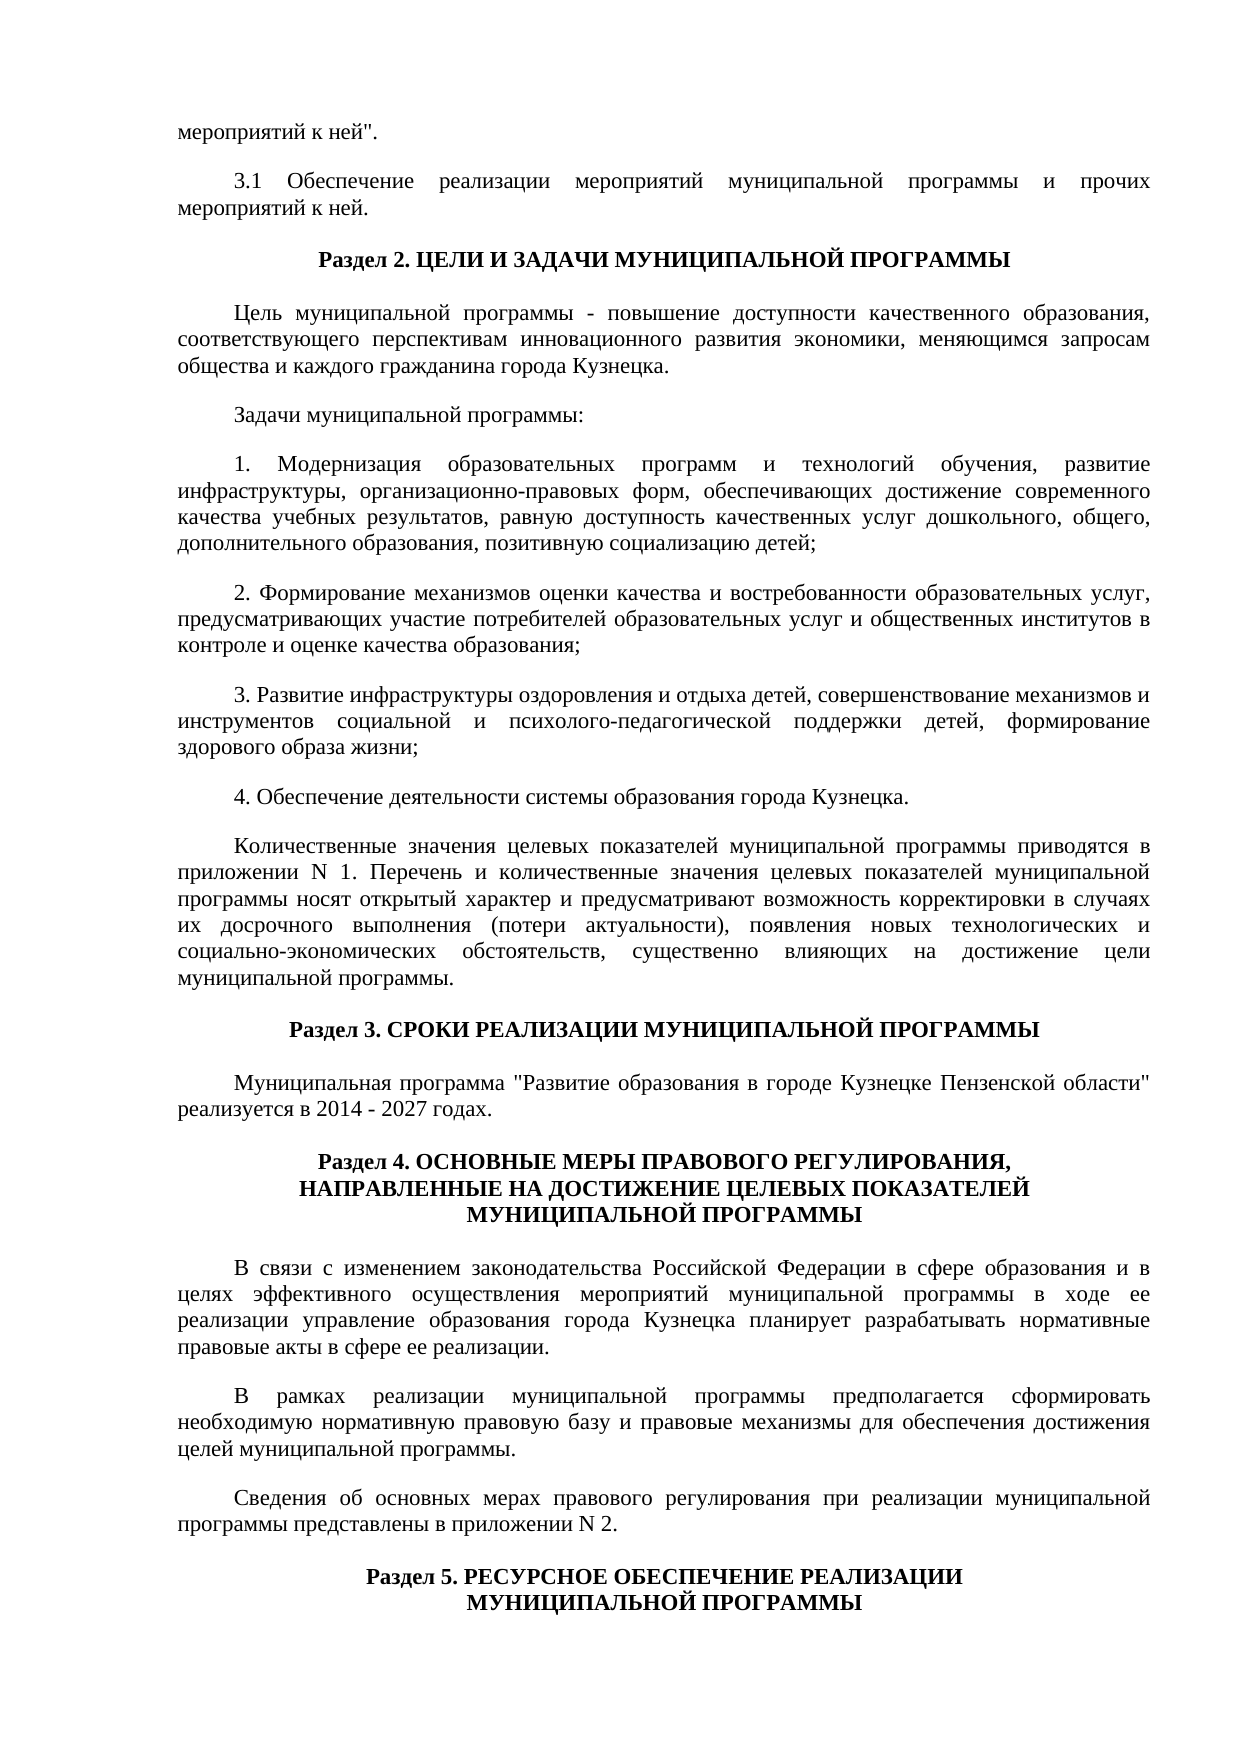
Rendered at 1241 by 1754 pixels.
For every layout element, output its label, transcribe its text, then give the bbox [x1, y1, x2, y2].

text Цель муниципальной программы - повышение доступности качественного образования, соответствующего перспективам инновационного развития экономики, меняющимся запросам общества и каждого гражданина города Кузнецка. [177, 299, 1152, 378]
text Муниципальная программа "Развитие образования в городе Кузнецке Пензенской области" реализуется в 2014 - 2027 годах. [177, 1069, 1152, 1122]
text В рамках реализации муниципальной программы предполагается сформировать необходимую нормативную правовую базу и правовые механизмы для обеспечения достижения целей муниципальной программы. [177, 1382, 1152, 1461]
text Количественные значения целевых показателей муниципальной программы приводятся в приложении N 1. Перечень и количественные значения целевых показателей муниципальной программы носят открытый характер и предусматривают возможность корректировки в случаях их досрочного выполнения (потери актуальности), появления новых технологических и социально-экономических обстоятельств, существенно влияющих на достижение цели муниципальной программы. [177, 832, 1152, 990]
title Раздел 5. РЕСУРСНОЕ ОБЕСПЕЧЕНИЕ РЕАЛИЗАЦИИ [177, 1563, 1152, 1589]
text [177, 118, 1152, 144]
text 1. Модернизация образовательных программ и технологий обучения, развитие инфраструктуры, организационно-правовых форм, обеспечивающих достижение современного качества учебных результатов, равную доступность качественных услуг дошкольного, общего, дополнительного образования, позитивную социализацию детей; [177, 450, 1152, 556]
title НАПРАВЛЕННЫЕ НА ДОСТИЖЕНИЕ ЦЕЛЕВЫХ ПОКАЗАТЕЛЕЙ [177, 1174, 1152, 1201]
title МУНИЦИПАЛЬНОЙ ПРОГРАММЫ [177, 1589, 1152, 1616]
title Раздел 2. ЦЕЛИ И ЗАДАЧИ МУНИЦИПАЛЬНОЙ ПРОГРАММЫ [177, 246, 1152, 273]
title Раздел 4. ОСНОВНЫЕ МЕРЫ ПРАВОВОГО РЕГУЛИРОВАНИЯ, [177, 1148, 1152, 1174]
text Задачи муниципальной программы: [177, 401, 1152, 427]
text 3. Развитие инфраструктуры оздоровления и отдыха детей, совершенствование механизмов и инструментов социальной и психолого-педагогической поддержки детей, формирование здорового образа жизни; [177, 681, 1152, 760]
text 4. Обеспечение деятельности системы образования города Кузнецка. [177, 783, 1152, 809]
text 3.1 Обеспечение реализации мероприятий муниципальной программы и прочих мероприятий к ней. [177, 167, 1152, 220]
title Раздел 3. СРОКИ РЕАЛИЗАЦИИ МУНИЦИПАЛЬНОЙ ПРОГРАММЫ [177, 1016, 1152, 1043]
text 2. Формирование механизмов оценки качества и востребованности образовательных услуг, предусматривающих участие потребителей образовательных услуг и общественных институтов в контроле и оценке качества образования; [177, 579, 1152, 658]
title МУНИЦИПАЛЬНОЙ ПРОГРАММЫ [177, 1201, 1152, 1227]
text Сведения об основных мерах правового регулирования при реализации муниципальной программы представлены в приложении N 2. [177, 1484, 1152, 1537]
text В связи с изменением законодательства Российской Федерации в сфере образования и в целях эффективного осуществления мероприятий муниципальной программы в ходе ее реализации управление образования города Кузнецка планирует разрабатывать нормативные правовые акты в сфере ее реализации. [177, 1254, 1152, 1359]
